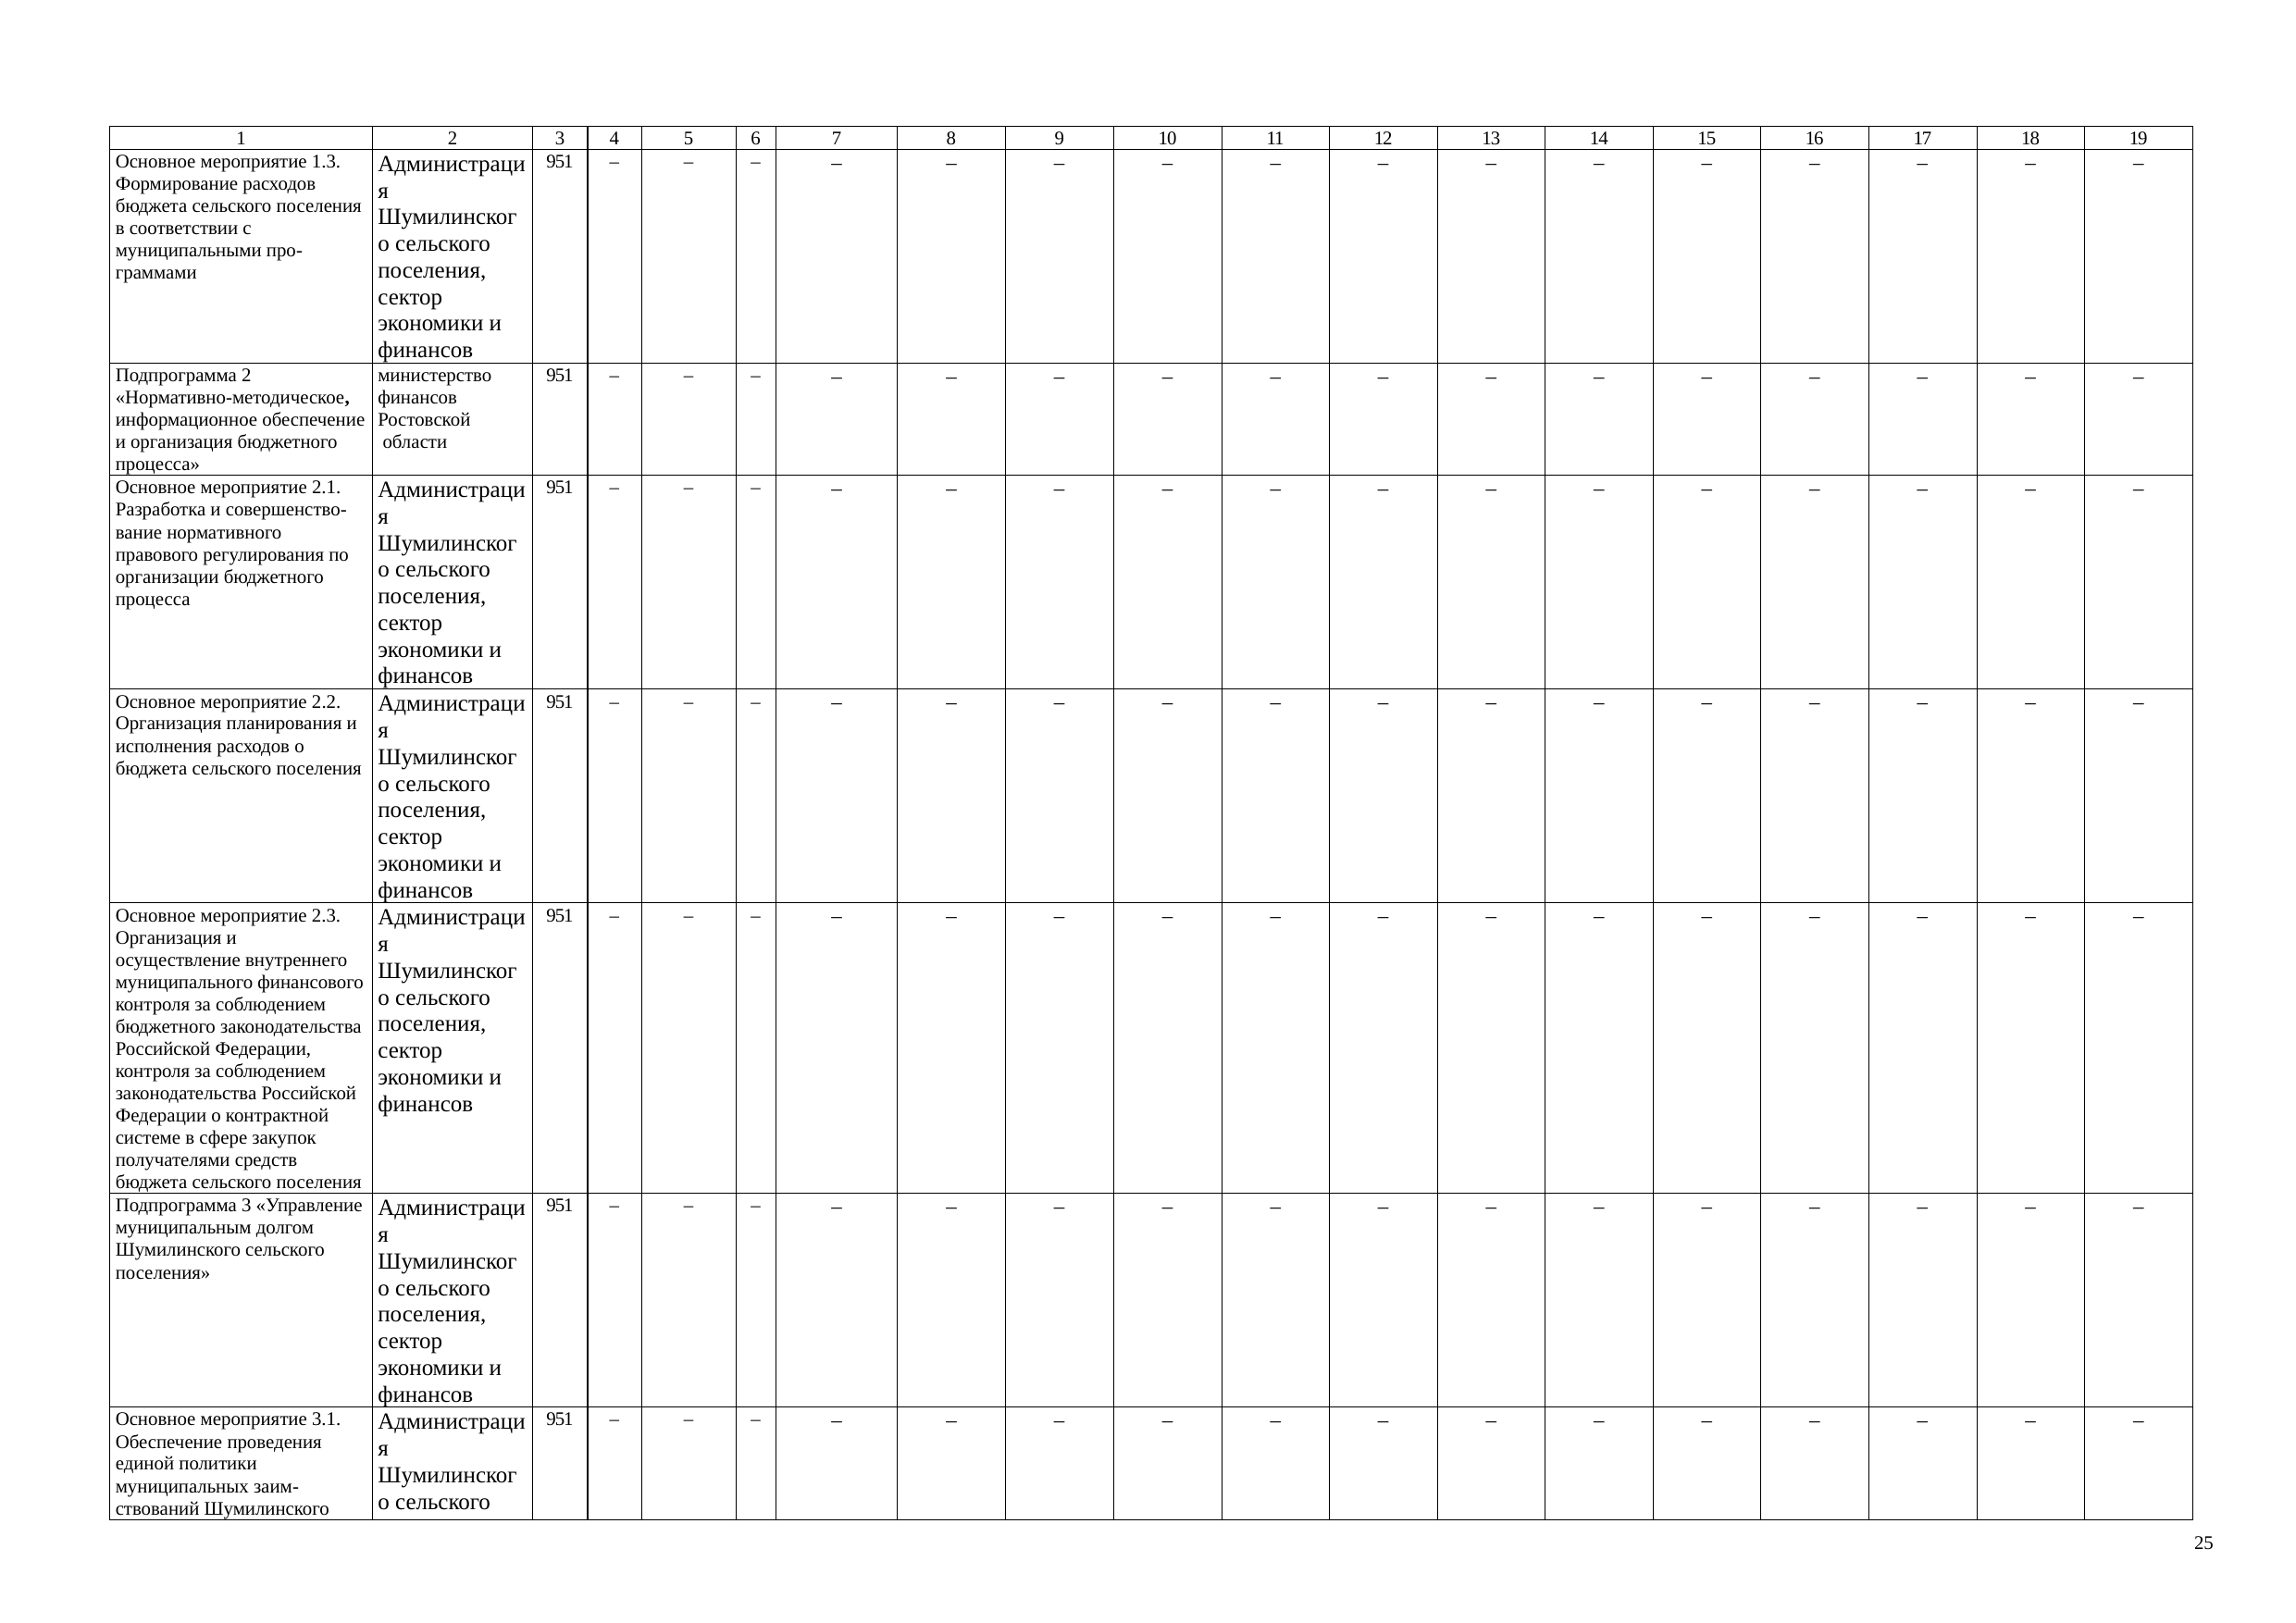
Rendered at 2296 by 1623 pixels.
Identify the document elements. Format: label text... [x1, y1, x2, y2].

table_cell – [1978, 150, 2084, 363]
table_cell – [1978, 903, 2084, 1193]
table_cell – [1869, 689, 1977, 902]
table_cell – [1545, 1194, 1653, 1406]
table_header 17 [1869, 127, 1977, 149]
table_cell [110, 1407, 372, 1519]
table_header 6 [737, 127, 776, 149]
table_cell – [1438, 364, 1545, 475]
table_cell – [1654, 689, 1760, 902]
table_cell – [1545, 150, 1653, 363]
table_cell – [1978, 1194, 2084, 1406]
table_cell – [776, 476, 897, 688]
table_cell – [1978, 1407, 2084, 1519]
table_cell – [898, 689, 1005, 902]
table_cell – [1545, 476, 1653, 688]
table_cell – [642, 364, 736, 475]
table_cell – [1438, 1407, 1545, 1519]
table_cell – [1654, 150, 1760, 363]
table_cell 951 [533, 364, 587, 475]
table_cell Администрация Шумилинского сельского поселения, сектор экономики и финансов [373, 476, 532, 688]
table_cell – [1222, 150, 1329, 363]
table_cell – [1545, 1407, 1653, 1519]
table_header 14 [1545, 127, 1653, 149]
table_cell – [1761, 1194, 1868, 1406]
table_cell – [642, 1194, 736, 1406]
table_cell – [737, 1194, 776, 1406]
table_cell – [642, 476, 736, 688]
table_header 3 [533, 127, 587, 149]
table_cell Основное мероприятие 2.2. Организация планирования и исполнения расходов о бюджета сельского поселения [110, 689, 372, 902]
table_cell – [1330, 689, 1437, 902]
table_cell – [589, 1194, 641, 1406]
table_cell – [1654, 364, 1760, 475]
table_header 18 [1978, 127, 2084, 149]
table_cell – [1869, 476, 1977, 688]
table_cell Администрация Шумилинского сельского поселения, сектор экономики и финансов [373, 1194, 532, 1406]
table_cell – [1654, 1407, 1760, 1519]
table_cell – [737, 689, 776, 902]
table_cell – [1869, 364, 1977, 475]
table_cell 951 [533, 1194, 587, 1406]
table_cell – [1114, 476, 1222, 688]
table_cell – [1869, 150, 1977, 363]
table_cell – [776, 1407, 897, 1519]
table_cell – [1978, 476, 2084, 688]
table_cell – [642, 689, 736, 902]
table_cell – [1222, 903, 1329, 1193]
table_cell – [898, 476, 1005, 688]
table_cell министерство финансов Ростовской области [373, 364, 532, 475]
table_cell – [2085, 1194, 2192, 1406]
table_cell – [2085, 689, 2192, 902]
table_cell – [1545, 689, 1653, 902]
table_cell – [898, 1407, 1005, 1519]
table_cell Основное мероприятие 1.3. Формирование расходов бюджета сельского поселения в соответствии с муниципальными программами [110, 150, 372, 363]
table_cell 951 [533, 476, 587, 688]
table_cell – [1006, 903, 1113, 1193]
table_cell – [2085, 364, 2192, 475]
table_cell – [1114, 689, 1222, 902]
table_cell – [1006, 689, 1113, 902]
table_cell 951 [533, 689, 587, 902]
table_cell – [2085, 476, 2192, 688]
table_cell – [776, 1194, 897, 1406]
table_cell – [1438, 689, 1545, 902]
table_cell Основное мероприятие 2.1. Разработка и совершенство-вание нормативного правового регулирования по организации бюджетного процесса [110, 476, 372, 688]
table_cell – [1222, 364, 1329, 475]
table_cell Подпрограмма 2 «Нормативно-методическое, информационное обеспечение и организация бюджетного процесса» [110, 364, 372, 475]
table_cell – [1330, 364, 1437, 475]
table_cell – [1006, 476, 1113, 688]
table_cell Администрация Шумилинского сельского поселения, сектор экономики и финансов [373, 689, 532, 902]
table_cell – [1438, 476, 1545, 688]
table_cell – [1330, 476, 1437, 688]
table_cell – [776, 364, 897, 475]
table_cell – [1114, 364, 1222, 475]
table_cell – [898, 364, 1005, 475]
table_cell – [589, 903, 641, 1193]
table_cell – [1761, 476, 1868, 688]
table_cell Подпрограмма 3 «Управление муниципальным долгом Шумилинского сельского поселения» [110, 1194, 372, 1406]
table_cell – [1654, 476, 1760, 688]
table_cell – [1654, 903, 1760, 1193]
table_cell – [1006, 150, 1113, 363]
table_cell – [1545, 903, 1653, 1193]
table_cell – [1006, 364, 1113, 475]
table_header 7 [776, 127, 897, 149]
table_cell Основное мероприятие 2.3. Организация и осуществление внутреннего муниципального финансового контроля за соблюдением бюджетного законодательства Российской Федерации, контроля за соблюдением законодательства Российской Федерации о контрактной системе в сфере закупок получателями средств бюджета сельского поселения [110, 903, 372, 1193]
table_header 4 [589, 127, 641, 149]
table_cell – [776, 903, 897, 1193]
table_cell – [737, 476, 776, 688]
table_cell – [589, 689, 641, 902]
table_cell – [1869, 903, 1977, 1193]
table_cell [373, 1407, 532, 1519]
table_cell – [1869, 1407, 1977, 1519]
table_header 11 [1222, 127, 1329, 149]
table_cell – [1761, 903, 1868, 1193]
table_cell – [898, 903, 1005, 1193]
table_header 15 [1654, 127, 1760, 149]
table_cell – [1114, 1194, 1222, 1406]
table_cell – [589, 150, 641, 363]
table_header 10 [1114, 127, 1222, 149]
table_cell – [1438, 150, 1545, 363]
table_cell – [589, 476, 641, 688]
table_header 13 [1438, 127, 1545, 149]
table_cell – [642, 903, 736, 1193]
table_cell – [1330, 1194, 1437, 1406]
table_cell – [1438, 1194, 1545, 1406]
table_header 12 [1330, 127, 1437, 149]
table_cell – [776, 689, 897, 902]
table_cell – [1114, 1407, 1222, 1519]
table_cell – [642, 1407, 736, 1519]
table_cell – [1545, 364, 1653, 475]
table_cell – [1978, 364, 2084, 475]
table_cell Администрация Шумилинского сельского поселения, сектор экономики и финансов [373, 903, 532, 1193]
table_cell – [1869, 1194, 1977, 1406]
table_cell – [2085, 150, 2192, 363]
table_cell – [1761, 1407, 1868, 1519]
table_header 8 [898, 127, 1005, 149]
table_cell – [737, 364, 776, 475]
table_cell – [737, 150, 776, 363]
table_header 1 [110, 127, 372, 149]
table_header 5 [642, 127, 736, 149]
table_cell – [1978, 689, 2084, 902]
table_cell – [1222, 689, 1329, 902]
table_cell – [1761, 150, 1868, 363]
table_cell – [589, 364, 641, 475]
table_cell – [1006, 1407, 1113, 1519]
table_cell 951 [533, 1407, 587, 1519]
table_header 16 [1761, 127, 1868, 149]
table_cell – [898, 150, 1005, 363]
table_cell – [1006, 1194, 1113, 1406]
table_cell – [1761, 689, 1868, 902]
table_cell – [1114, 150, 1222, 363]
table_cell – [1330, 150, 1437, 363]
table_cell – [1222, 1194, 1329, 1406]
table_cell – [898, 1194, 1005, 1406]
table_cell – [776, 150, 897, 363]
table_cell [373, 150, 532, 363]
table_header 9 [1006, 127, 1113, 149]
table_cell – [1114, 903, 1222, 1193]
table_cell – [2085, 903, 2192, 1193]
table_cell – [1761, 364, 1868, 475]
table_cell – [642, 150, 736, 363]
table_cell – [2085, 1407, 2192, 1519]
table_cell – [1222, 1407, 1329, 1519]
table_cell – [737, 903, 776, 1193]
table_cell – [1438, 903, 1545, 1193]
table_cell – [1330, 1407, 1437, 1519]
table_cell – [1654, 1194, 1760, 1406]
table_header 2 [373, 127, 532, 149]
table_cell – [589, 1407, 641, 1519]
table_cell – [737, 1407, 776, 1519]
table_cell – [1330, 903, 1437, 1193]
table_cell 951 [533, 150, 587, 363]
table_cell 951 [533, 903, 587, 1193]
table_header 19 [2085, 127, 2192, 149]
table_cell – [1222, 476, 1329, 688]
